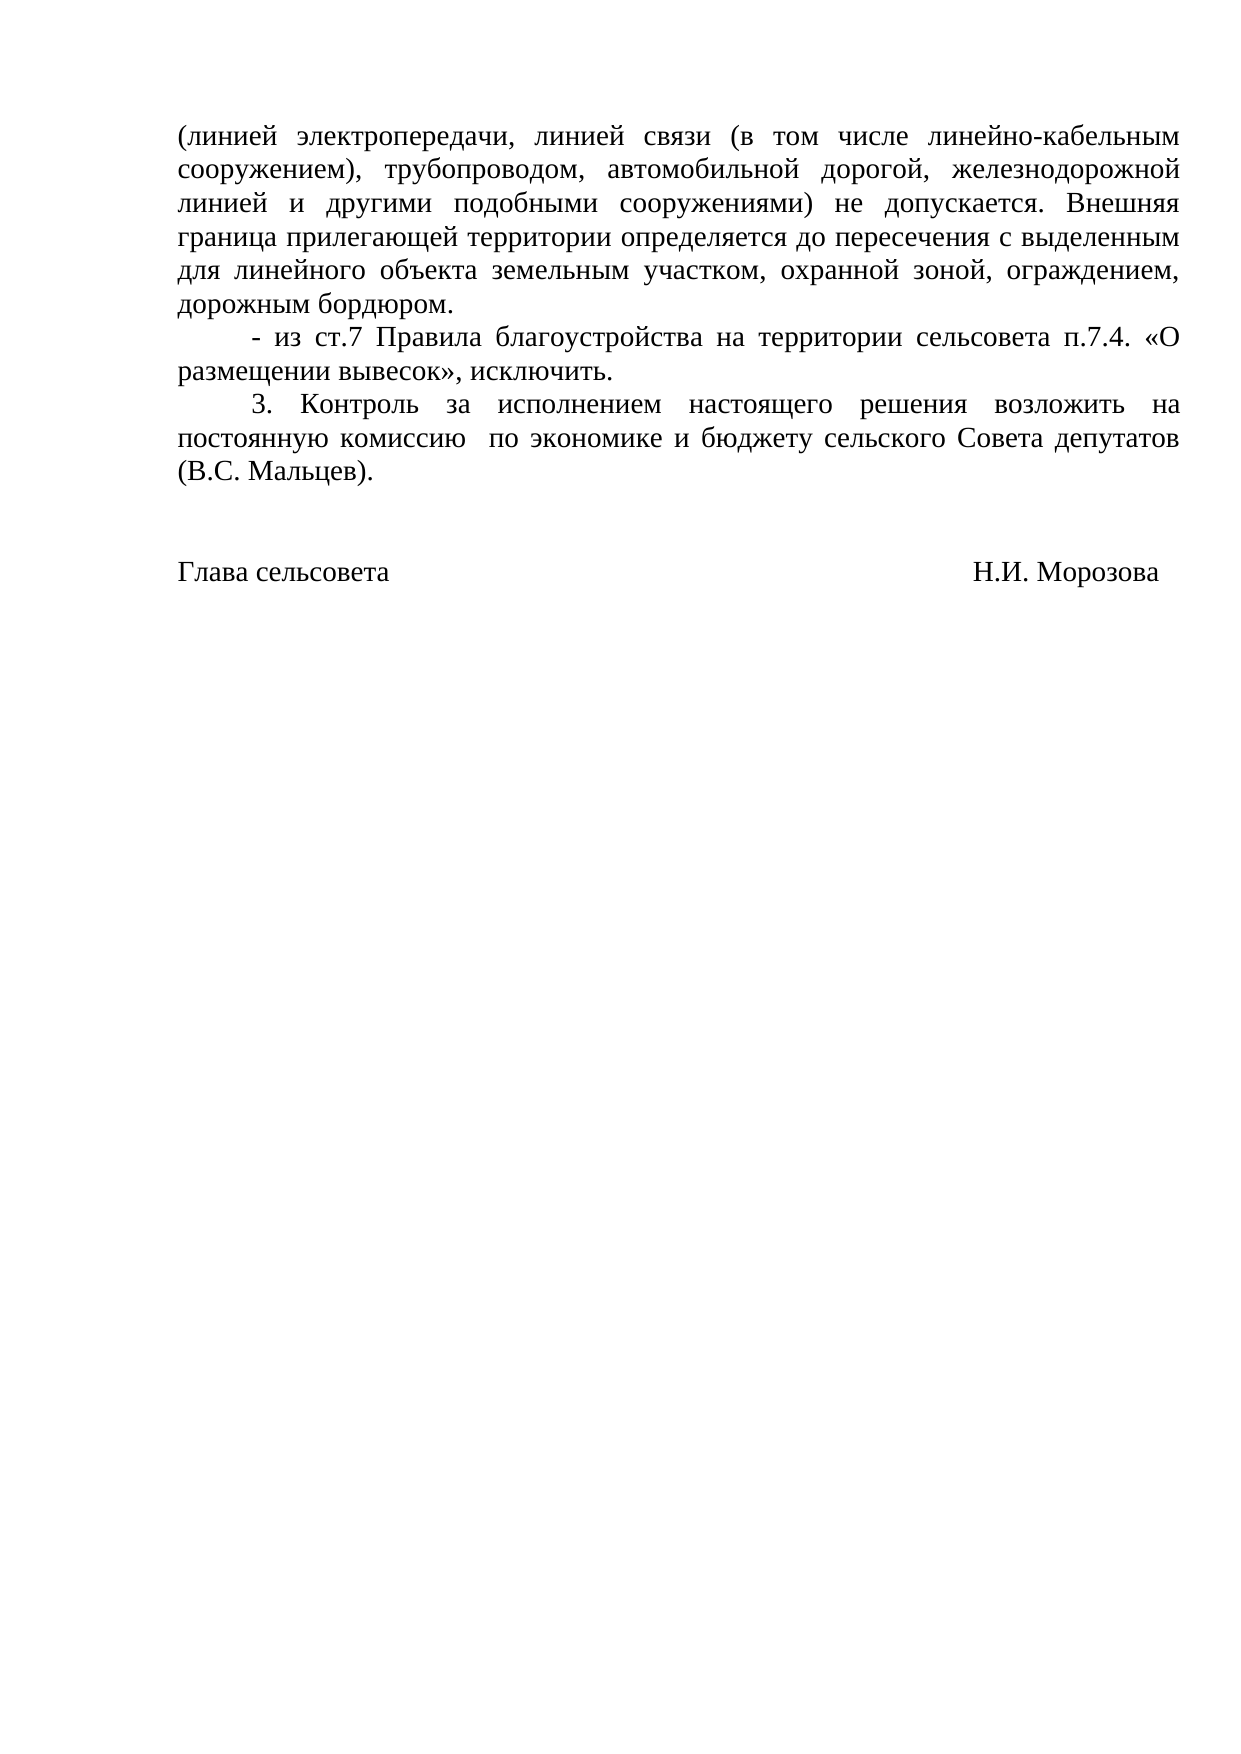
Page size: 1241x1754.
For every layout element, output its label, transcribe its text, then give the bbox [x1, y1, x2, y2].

text 3. Контроль за исполнением настоящего решения возложить на постоянную комиссию по экономике и бюджету сельского Совета депутатов (В.С. Мальцев). [177, 386, 1181, 487]
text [177, 118, 1181, 319]
text - из ст.7 Правила благоустройства на территории сельсовета п.7.4. «О размещении вывесок», исключить. [177, 319, 1181, 386]
text Глава сельсовета Н.И. Морозова [177, 554, 1181, 588]
